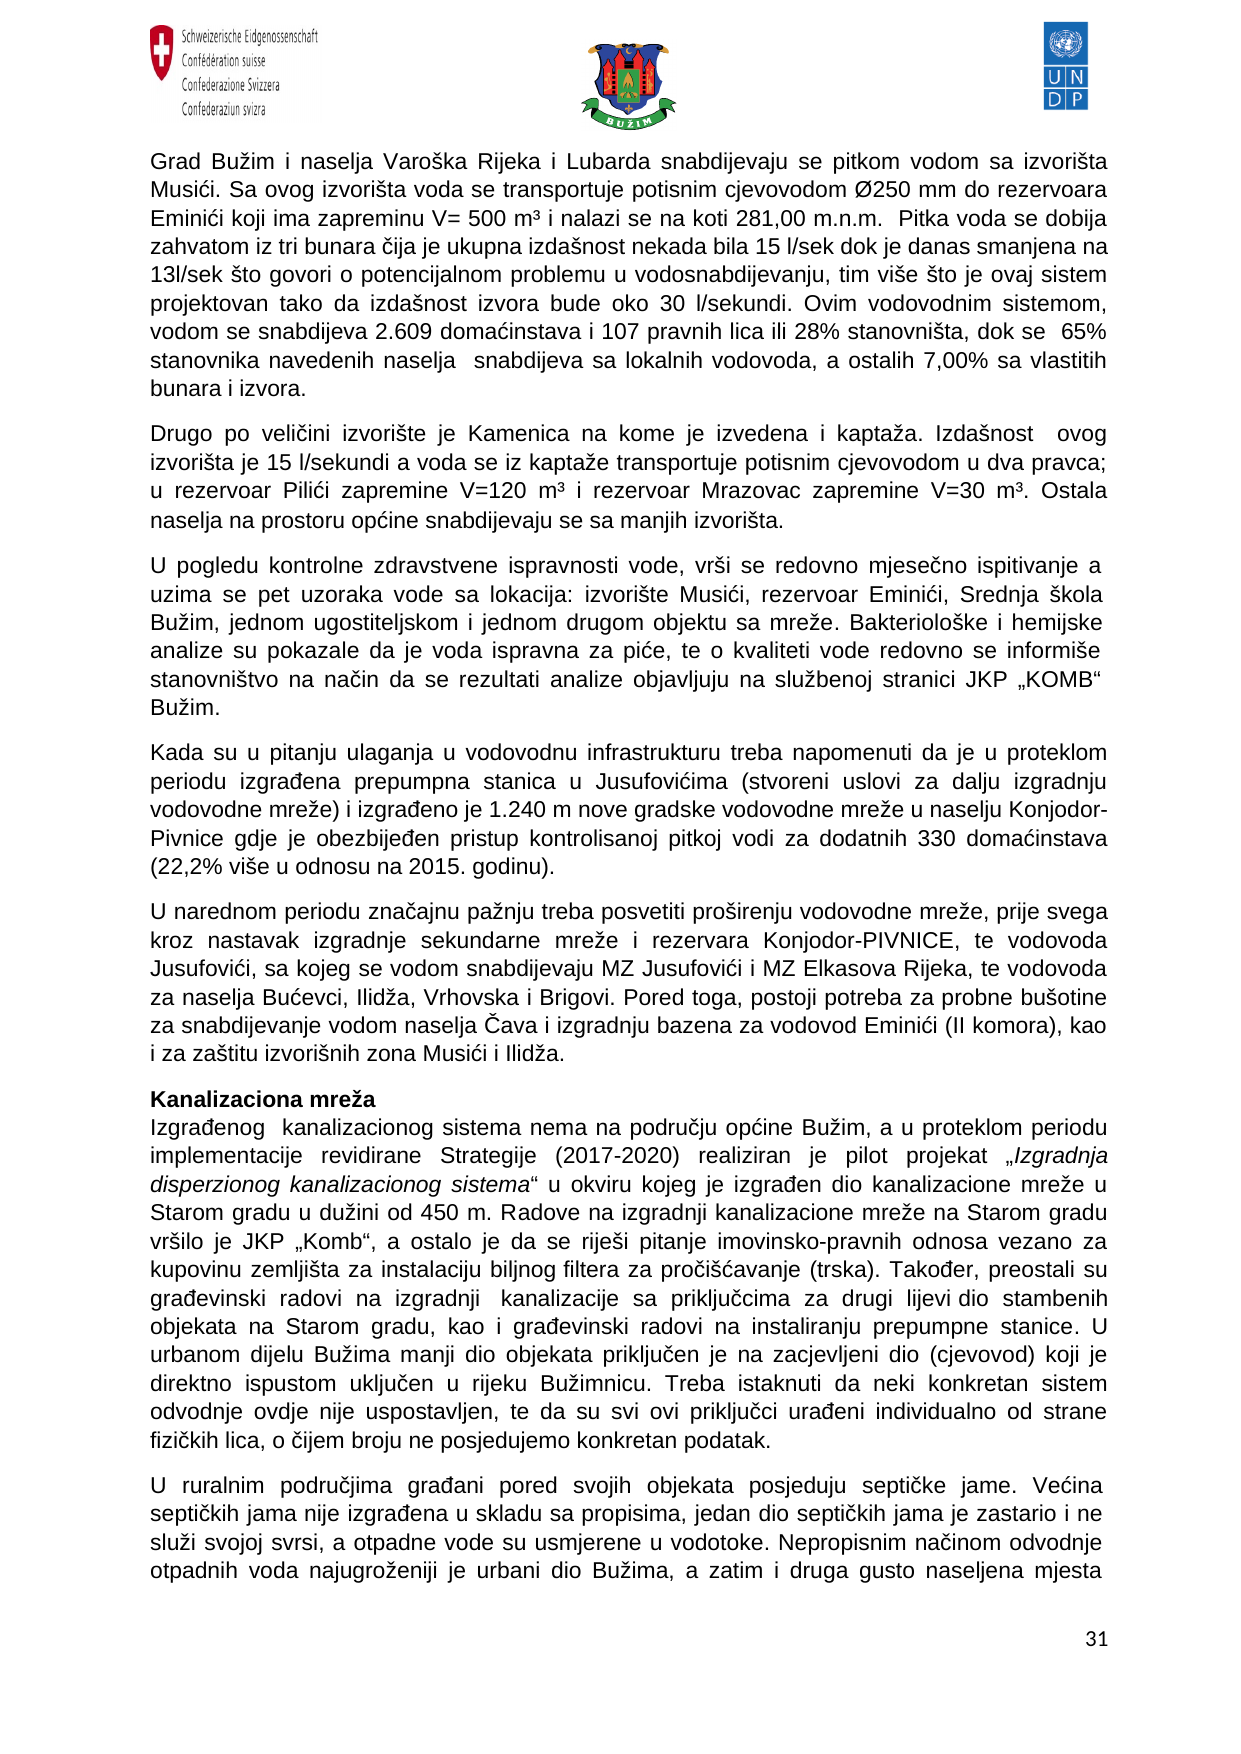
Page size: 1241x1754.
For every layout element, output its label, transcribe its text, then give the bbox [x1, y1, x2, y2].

text Kanalizaciona mreža [150, 1086, 1103, 1112]
text Kada su u pitanju ulaganja u vodovodnu infrastrukturu treba napomenuti da je u proteklom periodu izgrađena prepumpna stanica u Jusufovićima (stvoreni uslovi za dalju izgradnju vodovodne mreže) i izgrađeno je 1.240 m nove gradske vodovodne mreže u naselju Konjodor-Pivnice gdje je obezbijeđen pristup kontrolisanoj pitkoj vodi za dodatnih 330 domaćinstava (22,2% više u odnosu na 2015. godinu). [150, 739, 1108, 879]
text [150, 1472, 1103, 1583]
text Drugo po veličini izvorište je Kamenica na kome je izvedena i kaptaža. Izdašnost ovog izvorišta je 15 l/sekundi a voda se iz kaptaže transportuje potisnim cjevovodom u dva pravca; u rezervoar Pilići zapremine V=120 m³ i rezervoar Mrazovac zapremine V=30 m³. Ostala naselja na prostoru općine snabdijevaju se sa manjih izvorišta. [150, 420, 1108, 533]
text U narednom periodu značajnu pažnju treba posvetiti proširenju vodovodne mreže, prije svega kroz nastavak izgradnje sekundarne mreže i rezervara Konjodor-PIVNICE, te vodovoda Jusufovići, sa kojeg se vodom snabdijevaju MZ Jusufovići i MZ Elkasova Rijeka, te vodovoda za naselja Bućevci, Ilidža, Vrhovska i Brigovi. Pored toga, postoji potreba za probne bušotine za snabdijevanje vodom naselja Čava i izgradnju bazena za vodovod Eminići (II komora), kao i za zaštitu izvorišnih zona Musići i Ilidža. [150, 898, 1108, 1067]
text Grad Bužim i naselja Varoška Rijeka i Lubarda snabdijevaju se pitkom vodom sa izvorišta Musići. Sa ovog izvorišta voda se transportuje potisnim cjevovodom Ø250 mm do rezervoara Eminići koji ima zapreminu V= 500 m³ i nalazi se na koti 281,00 m.n.m. Pitka voda se dobija zahvatom iz tri bunara čija je ukupna izdašnost nekada bila 15 l/sek dok je danas smanjena na 13l/sek što govori o potencijalnom problemu u vodosnabdijevanju, tim više što je ovaj sistem projektovan tako da izdašnost izvora bude oko 30 l/sekundi. Ovim vodovodnim sistemom, vodom se snabdijeva 2.609 domaćinstava i 107 pravnih lica ili 28% stanovništa, dok se 65% stanovnika navedenih naselja snabdijeva sa lokalnih vodovoda, a ostalih 7,00% sa vlastitih bunara i izvora. [150, 148, 1108, 401]
text U pogledu kontrolne zdravstvene ispravnosti vode, vrši se redovno mjesečno ispitivanje a uzima se pet uzoraka vode sa lokacija: izvorište Musići, rezervoar Eminići, Srednja škola Bužim, jednom ugostiteljskom i jednom drugom objektu sa mreže. Bakteriološke i hemijske analize su pokazale da je voda ispravna za piće, te o kvaliteti vode redovno se informiše stanovništvo na način da se rezultati analize objavljuju na službenoj stranici JKP „KOMB“ Bužim. [150, 552, 1103, 721]
picture [581, 39, 677, 131]
text Izgrađenog kanalizacionog sistema nema na području općine Bužim, a u proteklom periodu implementacije revidirane Strategije (2017-2020) realiziran je pilot projekat „Izgradnja disperzionog kanalizacionog sistema“ u okviru kojeg je izgrađen dio kanalizacione mreže u Starom gradu u dužini od 450 m. Radove na izgradnji kanalizacione mreže na Starom gradu vršilo je JKP „Komb“, a ostalo je da se riješi pitanje imovinsko-pravnih odnosa vezano za kupovinu zemljišta za instalaciju biljnog filtera za pročišćavanje (trska). Također, preostali su građevinski radovi na izgradnji kanalizacije sa priključcima za drugi lijevi dio stambenih objekata na Starom gradu, kao i građevinski radovi na instaliranju prepumpne stanice. U urbanom dijelu Bužima manji dio objekata priključen je na zacjevljeni dio (cjevovod) koji je direktno ispustom uključen u rijeku Bužimnicu. Treba istaknuti da neki konkretan sistem odvodnje ovdje nije uspostavljen, te da su svi ovi priključci urađeni individualno od strane fizičkih lica, o čijem broju ne posjedujemo konkretan podatak. [150, 1114, 1108, 1453]
picture [150, 25, 322, 123]
picture [1022, 0, 1109, 131]
